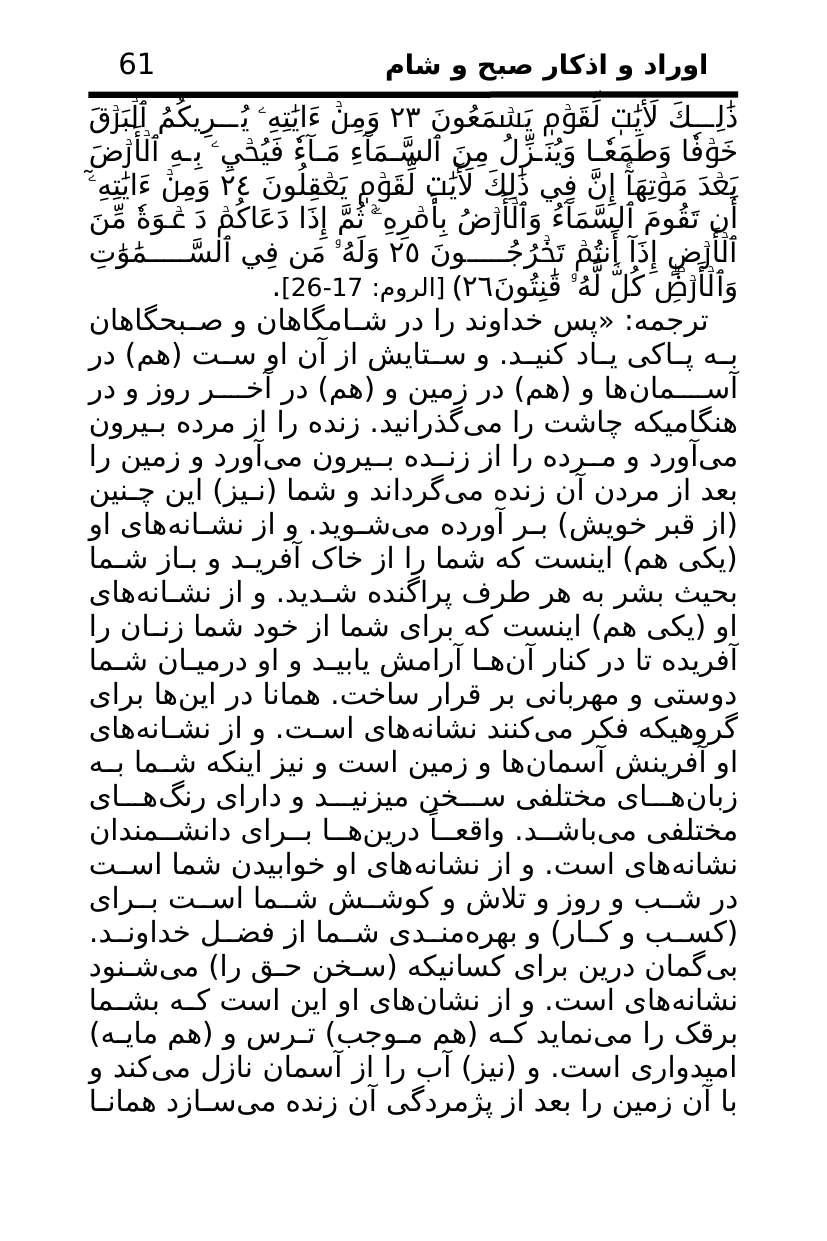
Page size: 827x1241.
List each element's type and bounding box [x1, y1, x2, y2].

text [89, 100, 738, 304]
text [89, 304, 738, 1119]
